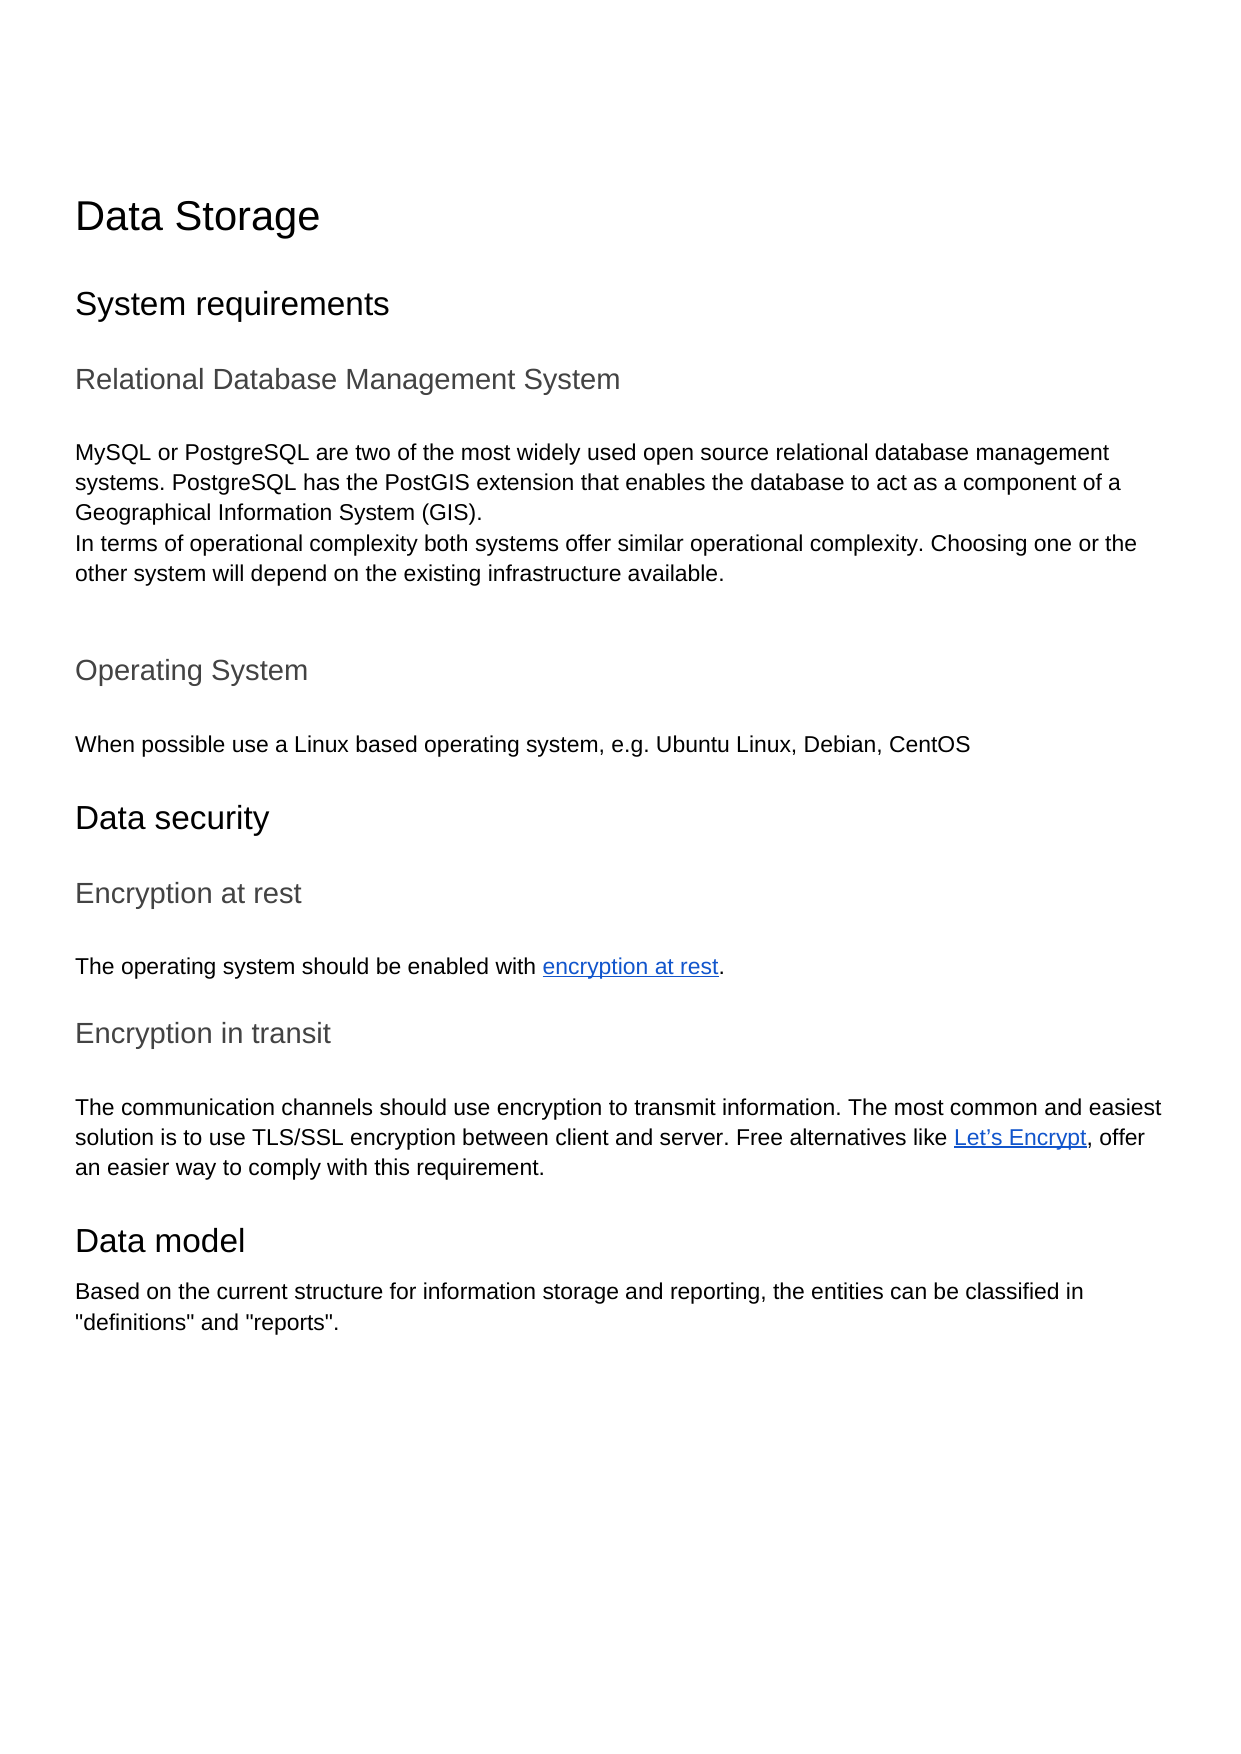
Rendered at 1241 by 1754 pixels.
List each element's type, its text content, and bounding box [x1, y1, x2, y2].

subtitle Data model [75, 1222, 1165, 1260]
text In terms of operational complexity both systems offer similar operational complexity. Choosing one or the other system will depend on the existing infrastructure available. [75, 529, 1165, 586]
subtitle Operating System [75, 653, 1165, 687]
text MySQL or PostgreSQL are two of the most widely used open source relational database management systems. PostgreSQL has the PostGIS extension that enables the database to act as a component of a Geographical Information System (GIS). [75, 439, 1165, 526]
text When possible use a Linux based operating system, e.g. Ubuntu Linux, Debian, CentOS [75, 731, 1165, 757]
text The communication channels should use encryption to transmit information. The most common and easiest solution is to use TLS/SSL encryption between client and server. Free alternatives like Let’s Encrypt, offer an easier way to comply with this requirement. [75, 1093, 1165, 1180]
subtitle Data Storage [75, 192, 1165, 239]
subtitle Encryption at rest [75, 876, 1165, 909]
text The operating system should be enabled with encryption at rest. [75, 953, 1165, 979]
subtitle Encryption in transit [75, 1016, 1165, 1050]
subtitle Relational Database Management System [75, 362, 1165, 395]
text Based on the current structure for information storage and reporting, the entities can be classified in "definitions" and "reports". [75, 1278, 1165, 1335]
subtitle Data security [75, 798, 1165, 837]
subtitle System requirements [75, 284, 1165, 323]
